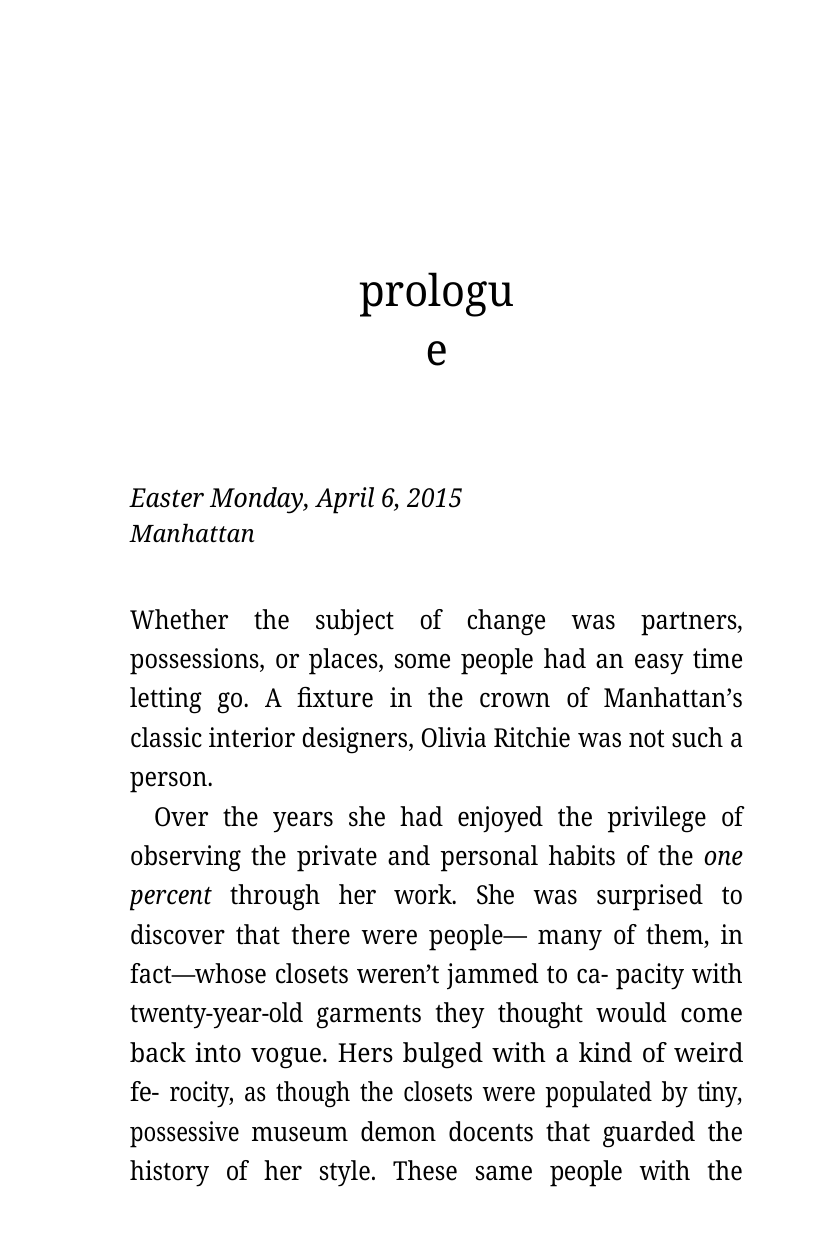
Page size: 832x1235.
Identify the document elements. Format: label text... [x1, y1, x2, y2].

text prologue [351, 259, 522, 378]
text Manhattan [130, 517, 754, 550]
text Easter Monday, April 6, 2015 [130, 480, 754, 515]
text Whether the subject of change was partners, possessions, or places, some people had an easy time letting go. A fixture in the crown of Manhattan’s classic interior designers, Olivia Ritchie was not such a person. [130, 601, 743, 794]
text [130, 798, 743, 1188]
